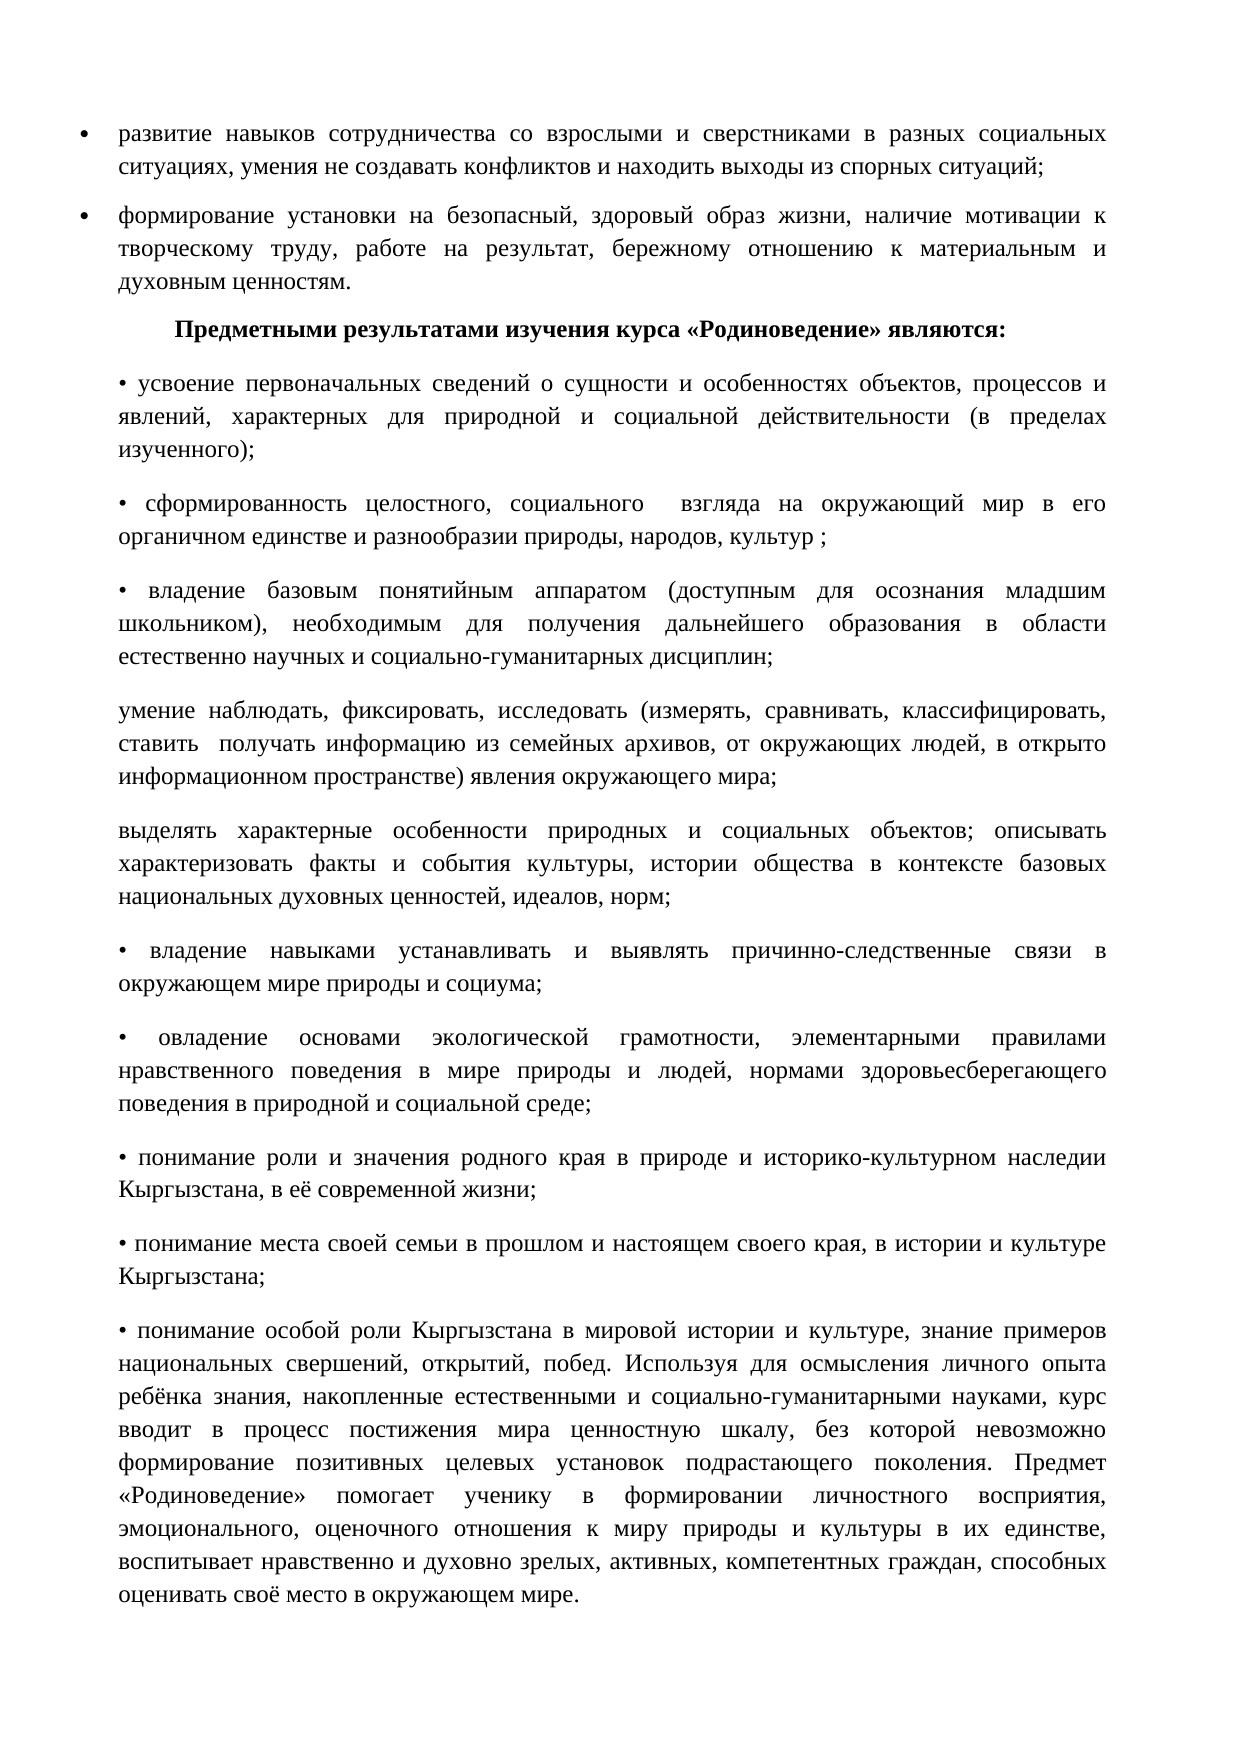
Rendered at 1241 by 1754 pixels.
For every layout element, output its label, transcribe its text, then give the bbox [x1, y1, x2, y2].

text • владение базовым понятийным аппаратом (доступным для осознания младшим школьником), необходимым для получения дальнейшего образования в области естественно научных и социально-гуманитарных дисциплин; [118, 575, 1107, 670]
text • усвоение первоначальных сведений о сущности и особенностях объектов, процессов и явлений, характерных для природной и социальной действительности (в пределах изученного); [118, 368, 1107, 463]
text • овладение основами экологической грамотности, элементарными правилами нравственного поведения в мире природы и людей, нормами здоровьесберегающего поведения в природной и социальной среде; [118, 1022, 1107, 1116]
text • понимание места своей семьи в прошлом и настоящем своего края, в истории и культуре Кыргызстана; [118, 1228, 1107, 1290]
text • понимание особой роли Кыргызстана в мировой истории и культуре, знание примеров национальных свершений, открытий, побед. Используя для осмысления личного опыта ребёнка знания, накопленные естественными и социально-гуманитарными науками, курс вводит в процесс постижения мира ценностную шкалу, без которой невозможно формирование позитивных целевых установок подрастающего поколения. Предмет «Родиноведение» помогает ученику в формировании личностного восприятия, эмоционального, оценочного отношения к миру природы и культуры в их единстве, воспитывает нравственно и духовно зрелых, активных, компетентных граждан, способных оценивать своё место в окружающем мире. [118, 1315, 1107, 1608]
text выделять характерные особенности природных и социальных объектов; описывать характеризовать факты и события культуры, истории общества в контексте базовых национальных духовных ценностей, идеалов, норм; [118, 815, 1107, 910]
text • владение навыками устанавливать и выявлять причинно-следственные связи в окружающем мире природы и социума; [118, 935, 1107, 997]
list формирование установки на безопасный, здоровый образ жизни, наличие мотивации к творческому труду, работе на результат, бережному отношению к материальным и духовным ценностям. [81, 200, 1107, 294]
text • понимание роли и значения родного края в природе и историко-культурном наследии Кыргызстана, в её современной жизни; [118, 1142, 1107, 1203]
text Предметными результатами изучения курса «Родиноведение» являются: [118, 314, 1107, 343]
text умение наблюдать, фиксировать, исследовать (измерять, сравнивать, классифицировать, ставить получать информацию из семейных архивов, от окружающих людей, в открыто информационном пространстве) явления окружающего мира; [118, 695, 1107, 790]
list развитие навыков сотрудничества со взрослыми и сверстниками в разных социальных ситуациях, умения не создавать конфликтов и находить выходы из спорных ситуаций; [81, 118, 1107, 180]
text • сформированность целостного, социального взгляда на окружающий мир в его органичном единстве и разнообразии природы, народов, культур ; [118, 488, 1107, 550]
